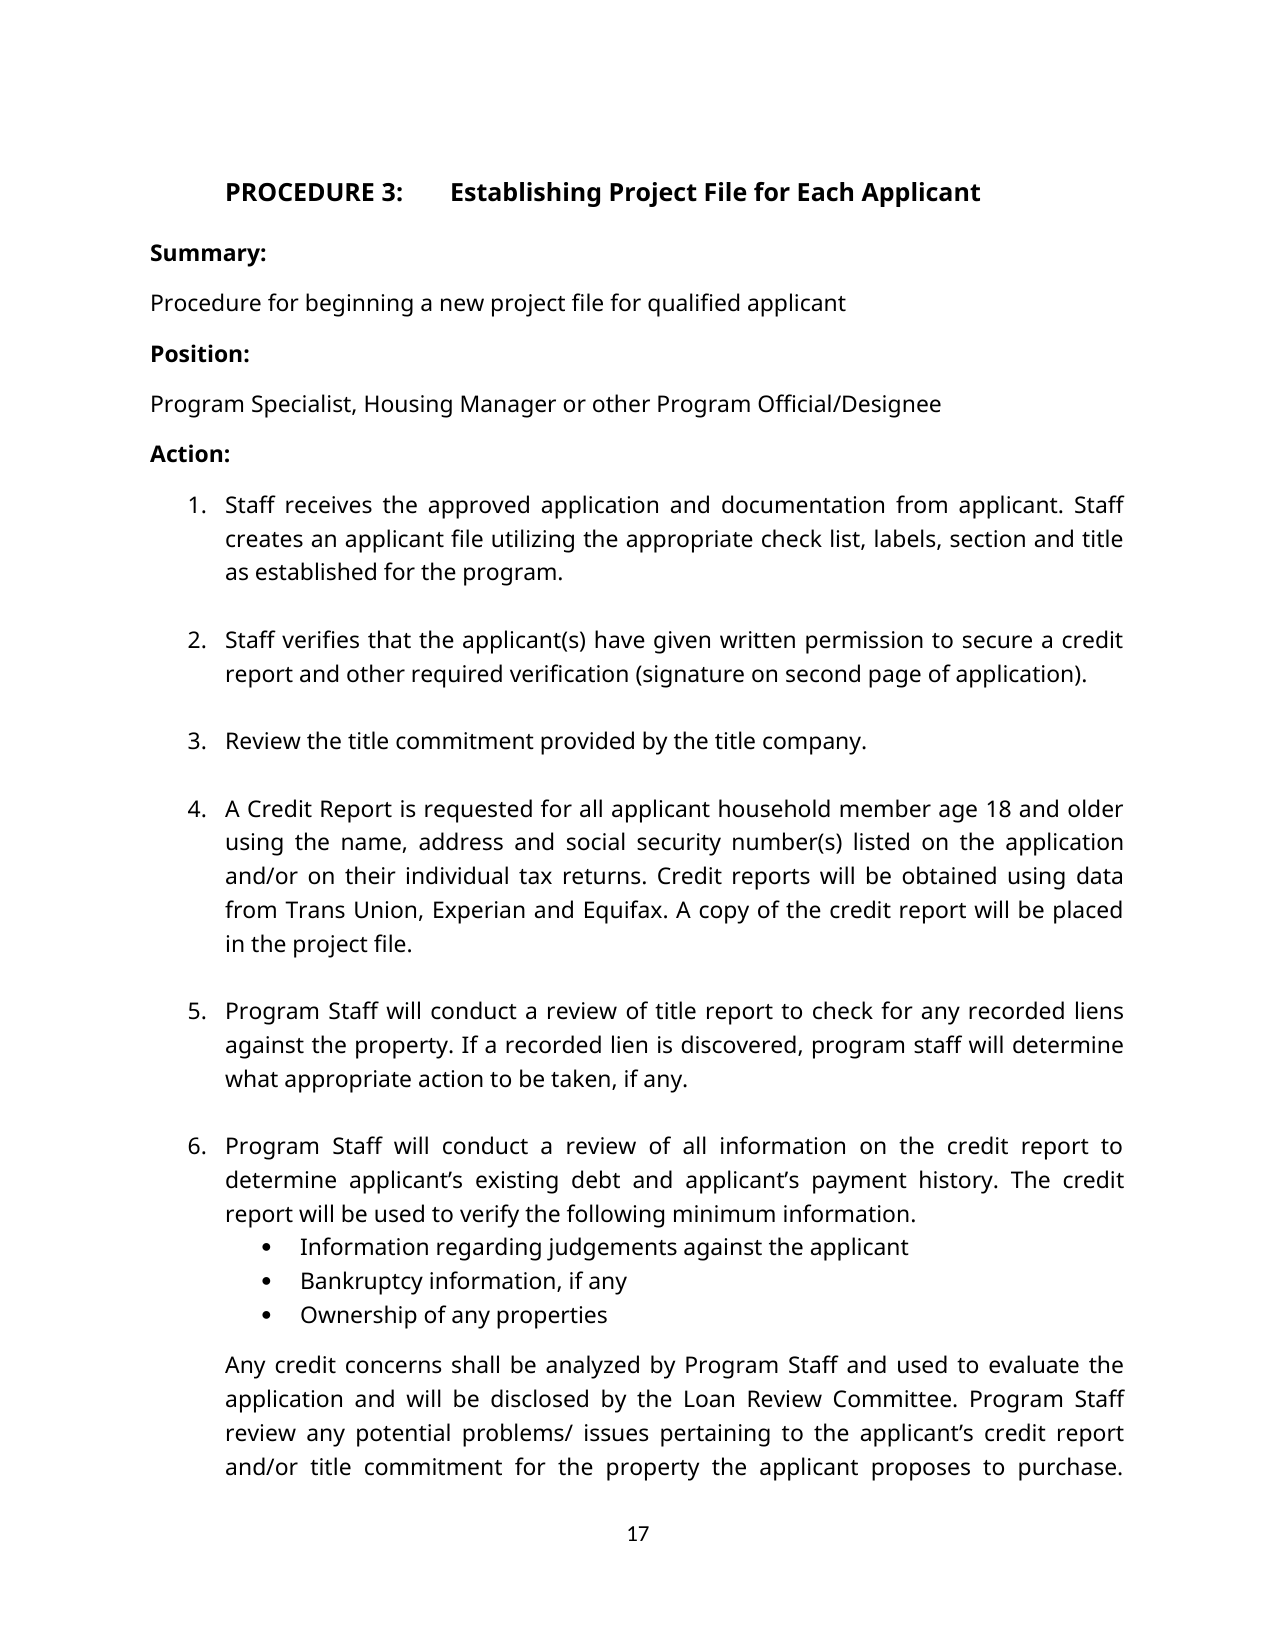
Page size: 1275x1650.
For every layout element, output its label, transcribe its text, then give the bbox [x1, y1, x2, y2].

text Position: [150, 338, 1125, 369]
subtitle Procedure 3: Establishing Project File for Each Applicant [225, 175, 1125, 209]
list Information regarding judgements against the applicant [262, 1231, 1125, 1263]
list A Credit Report is requested for all applicant household member age 18 and older using the name, address and social security number(s) listed on the application and/or on their individual tax returns. Credit reports will be obtained using data from Trans Union, Experian and Equifax. A copy of the credit report will be placed in the project file. [187, 793, 1125, 959]
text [225, 1349, 1125, 1482]
text Program Specialist, Housing Manager or other Program Official/Designee [150, 388, 1125, 419]
text Summary: [150, 237, 1125, 268]
list Bankruptcy information, if any [262, 1265, 1125, 1296]
text Action: [150, 438, 1125, 470]
list Staff verifies that the applicant(s) have given written permission to secure a credit report and other required verification (signature on second page of application). [187, 624, 1125, 689]
list Staff receives the approved application and documentation from applicant. Staff creates an applicant file utilizing the appropriate check list, labels, section and title as established for the program. [187, 489, 1125, 588]
list Ownership of any properties [262, 1299, 1125, 1330]
list Program Staff will conduct a review of all information on the credit report to determine applicant’s existing debt and applicant’s payment history. The credit report will be used to verify the following minimum information. [187, 1130, 1125, 1229]
text Procedure for beginning a new project file for qualified applicant [150, 287, 1125, 318]
list Review the title commitment provided by the title company. [187, 725, 1125, 756]
list Program Staff will conduct a review of title report to check for any recorded liens against the property. If a recorded lien is discovered, program staff will determine what appropriate action to be taken, if any. [187, 995, 1125, 1094]
